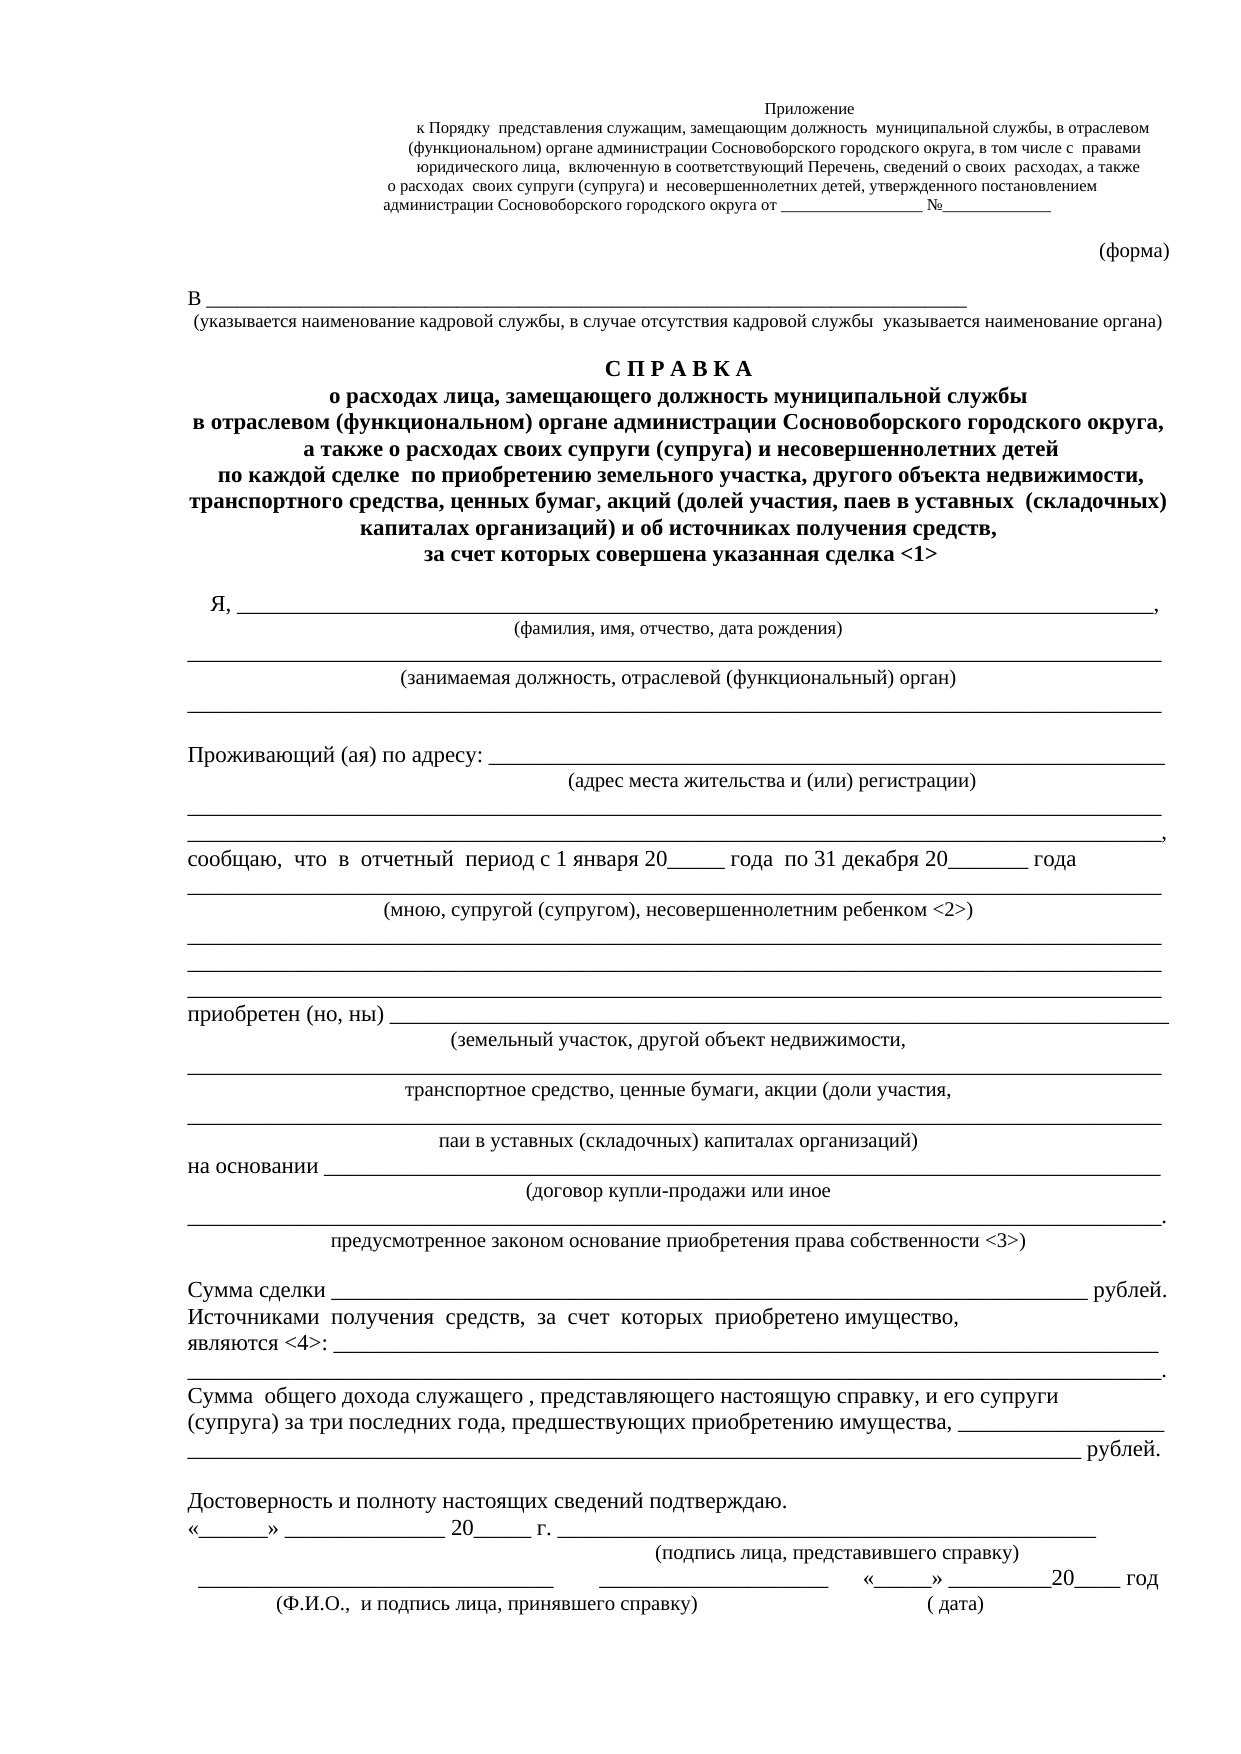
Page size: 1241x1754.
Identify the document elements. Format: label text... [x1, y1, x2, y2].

text _______________________________ ____________________ «_____» _________20____ год [187, 1564, 1169, 1591]
text Сумма сделки __________________________________________________________________ рублей. [187, 1277, 1169, 1303]
text по каждой сделке по приобретению земельного участка, другого объекта недвижимости, транспортного средства, ценных бумаг, акций (долей участия, паев в уставных (складочных) капиталах организаций) и об источниках получения средств, [187, 461, 1169, 540]
text Приложение [187, 99, 1169, 118]
text (подпись лица, представившего справку) [187, 1540, 1169, 1564]
text транспортное средство, ценные бумаги, акции (доли участия, [187, 1077, 1169, 1101]
text _____________________________________________________________________________________ [187, 1051, 1169, 1077]
text _____________________________________________________________________________________ [187, 792, 1169, 818]
text о расходах своих супруги (супруга) и несовершеннолетних детей, утвержденного постановлением [187, 176, 1169, 195]
text (земельный участок, другой объект недвижимости, [187, 1027, 1169, 1051]
text _____________________________________________________________________________________. [187, 1356, 1169, 1382]
text _____________________________________________________________________________________, [187, 818, 1169, 844]
text а также о расходах своих супруги (супруга) и несовершеннолетних детей [187, 434, 1169, 461]
text на основании _________________________________________________________________________ [187, 1152, 1169, 1178]
text предусмотренное законом основание приобретения права собственности <3>) [187, 1228, 1169, 1252]
text С П Р А В К А [187, 356, 1169, 382]
text сообщаю, что в отчетный период с 1 января 20_____ года по 31 декабря 20_______ года [187, 844, 1169, 871]
text (фамилия, имя, отчество, дата рождения) [187, 617, 1169, 638]
text _____________________________________________________________________________________ [187, 638, 1169, 665]
text Источниками получения средств, за счет которых приобретено имущество, [187, 1303, 1169, 1329]
text (указывается наименование кадровой службы, в случае отсутствия кадровой службы указывается наименование органа) [187, 310, 1169, 332]
text (супруга) за три последних года, предшествующих приобретению имущества, __________________ [187, 1408, 1169, 1435]
text (функциональном) органе администрации Сосновоборского городского округа, в том числе с правами [187, 137, 1169, 157]
text «______» ______________ 20_____ г. _______________________________________________ [187, 1514, 1169, 1540]
text Достоверность и полноту настоящих сведений подтверждаю. [187, 1461, 1169, 1514]
text Проживающий (ая) по адресу: ___________________________________________________________ [187, 741, 1169, 768]
text _____________________________________________________________________________________ [187, 1101, 1169, 1128]
text В _________________________________________________________________________ [187, 286, 1169, 310]
text ______________________________________________________________________________ рублей. [187, 1435, 1169, 1461]
text Я, ________________________________________________________________________________, [187, 590, 1169, 617]
text _____________________________________________________________________________________ [187, 921, 1169, 948]
text _____________________________________________________________________________________. [187, 1202, 1169, 1228]
text паи в уставных (складочных) капиталах организаций) [187, 1128, 1169, 1152]
text администрации Сосновоборского городского округа от _________________ №_____________ [187, 195, 1169, 214]
text юридического лица, включенную в соответствующий Перечень, сведений о своих расходах, а также [187, 157, 1169, 176]
text (занимаемая должность, отраслевой (функциональный) орган) [187, 665, 1169, 689]
text за счет которых совершена указанная сделка <1> [187, 540, 1169, 566]
text приобретен (но, ны) ____________________________________________________________________ [187, 1000, 1169, 1027]
text _____________________________________________________________________________________ [187, 948, 1169, 974]
text к Порядку представления служащим, замещающим должность муниципальной службы, в отраслевом [187, 118, 1169, 137]
text (мною, супругой (супругом), несовершеннолетним ребенком <2>) [187, 897, 1169, 921]
text _____________________________________________________________________________________ [187, 689, 1169, 715]
text в отраслевом (функциональном) органе администрации Сосновоборского городского округа, [187, 408, 1169, 434]
text (форма) [187, 238, 1169, 262]
text являются <4>: ________________________________________________________________________ [187, 1329, 1169, 1356]
text Сумма общего дохода служащего , представляющего настоящую справку, и его супруги [187, 1382, 1169, 1408]
text _____________________________________________________________________________________ [187, 871, 1169, 897]
text (договор купли-продажи или иное [187, 1178, 1169, 1202]
text _____________________________________________________________________________________ [187, 974, 1169, 1000]
text о расходах лица, замещающего должность муниципальной службы [187, 382, 1169, 408]
text (адрес места жительства и (или) регистрации) [187, 768, 1169, 792]
text (Ф.И.О., и подпись лица, принявшего справку) ( дата) [187, 1591, 1169, 1614]
